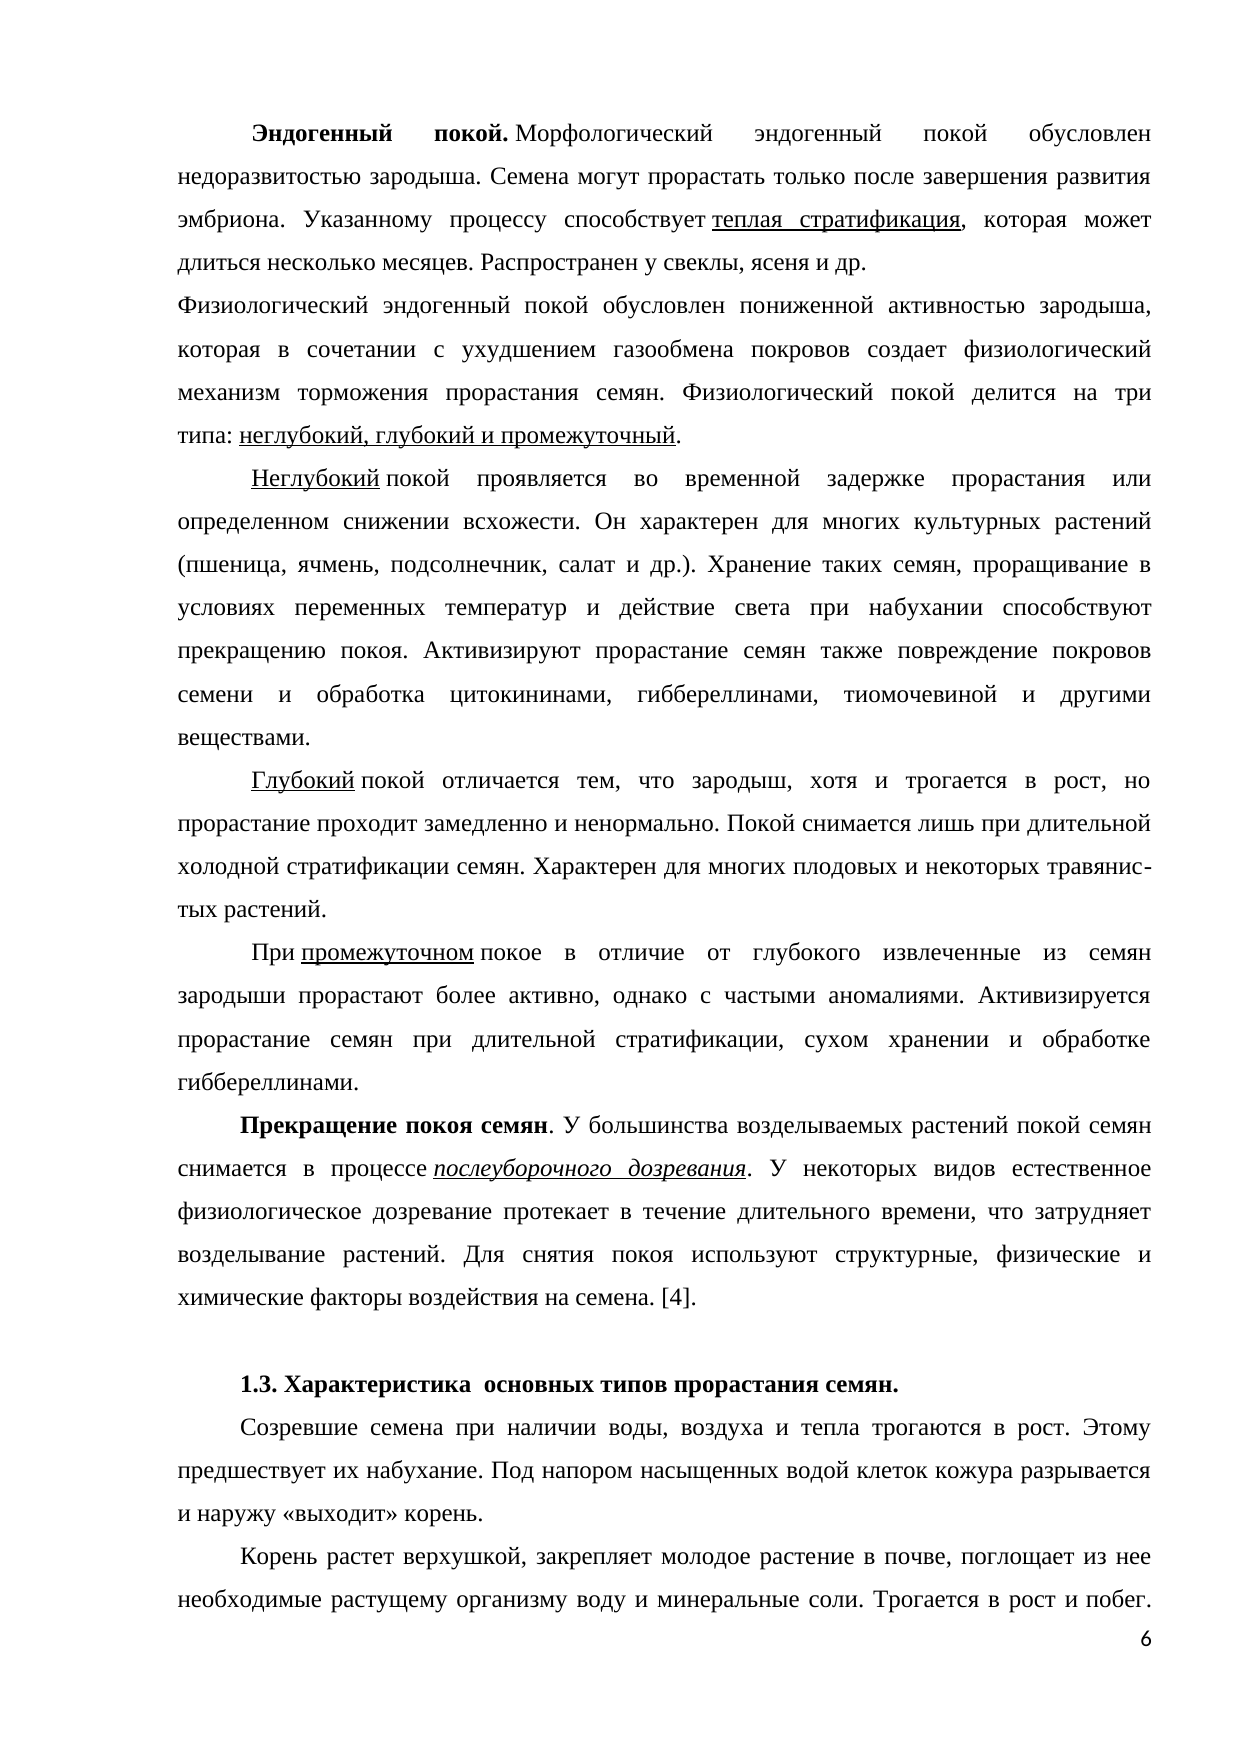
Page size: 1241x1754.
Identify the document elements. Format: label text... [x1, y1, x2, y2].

text Прекращение покоя семян. У большинства возделываемых растений покой семян снимается в процессе послеуборочного дозревания. У некоторых видов естественное физиологическое дозревание протекает в течение длительного времени, что затрудняет возделывание растений. Для снятия покоя используют структурные, физические и химические факторы воздействия на семена. [4]. [177, 1110, 1152, 1311]
text Созревшие семена при наличии воды, воздуха и тепла трогаются в рост. Этому предшествует их набухание. Под напором насыщенных водой клеток кожура разрывается и наружу «выходит» корень. [177, 1412, 1152, 1527]
text Неглубокий покой проявляется во временной задержке прорастания или определенном снижении всхожести. Он характерен для многих культурных растений (пшеница, ячмень, подсолнечник, салат и др.). Хранение таких семян, проращивание в условиях переменных температур и действие света при набухании способствуют прекращению покоя. Активизируют прорастание семян также повреждение покровов семени и обработка цитокининами, гиббереллинами, тиомочевиной и другими веществами. [177, 463, 1152, 751]
text Физиологический эндогенный покой обусловлен пониженной активностью зародыша, которая в сочетании с ухудшением газообмена покровов создает физиологический механизм торможения прорастания семян. Физиологический покой делится на три типа: неглубокий, глубокий и промежуточный. [177, 291, 1152, 449]
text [177, 1541, 1152, 1613]
text 1.3. Характеристика основных типов прорастания семян. [177, 1369, 1152, 1397]
text При промежуточном покое в отличие от глубокого извлеченные из семян зародыши прорастают более активно, однако с частыми аномалиями. Активизируется прорастание семян при длительной стратификации, сухом хранении и обработке гиббереллинами. [177, 937, 1152, 1096]
text Эндогенный покой. Морфологический эндогенный покой обусловлен недоразвитостью зародыша. Семена могут прорастать только после завершения развития эмбриона. Указанному процессу способствует теплая стратификация, которая может длиться несколько месяцев. Распространен у свеклы, ясеня и др. [177, 118, 1152, 276]
text Глубокий покой отличается тем, что зародыш, хотя и трогается в рост, но прорастание проходит замедленно и ненормально. Покой снимается лишь при длительной холодной стратификации семян. Характерен для многих плодовых и некоторых травянистых растений. [177, 765, 1152, 923]
